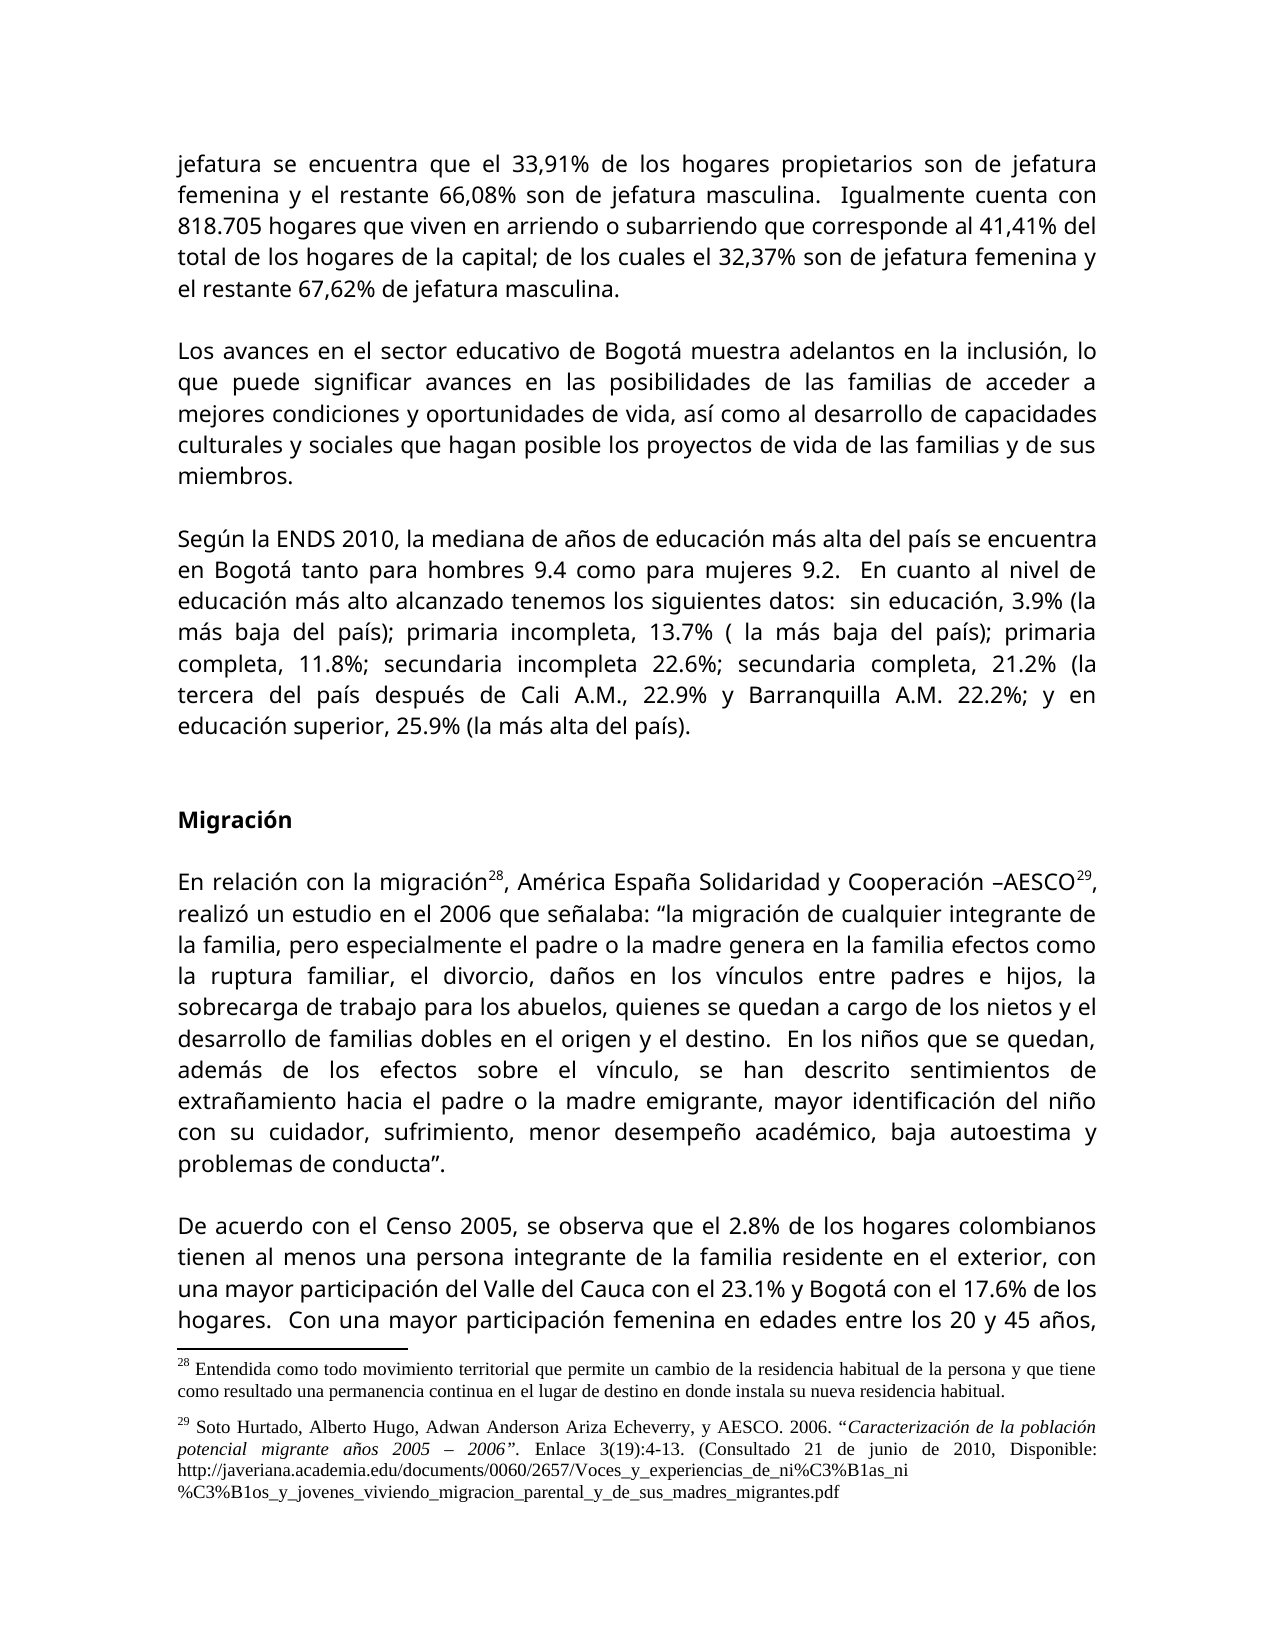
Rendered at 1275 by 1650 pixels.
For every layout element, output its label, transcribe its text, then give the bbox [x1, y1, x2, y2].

text En relación con la migración, América España Solidaridad y Cooperación –AESCO, realizó un estudio en el 2006 que señalaba: “la migración de cualquier integrante de la familia, pero especialmente el padre o la madre genera en la familia efectos como la ruptura familiar, el divorcio, daños en los vínculos entre padres e hijos, la sobrecarga de trabajo para los abuelos, quienes se quedan a cargo de los nietos y el desarrollo de familias dobles en el origen y el destino. En los niños que se quedan, además de los efectos sobre el vínculo, se han descrito sentimientos de extrañamiento hacia el padre o la madre emigrante, mayor identificación del niño con su cuidador, sufrimiento, menor desempeño académico, baja autoestima y problemas de conducta”. [177, 866, 1098, 1179]
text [177, 1210, 1098, 1335]
text Según 2010, la mediana de años de educación más alta del país se encuentra en Bogotá tanto para hombres 9.4 como para mujeres 9.2. En cuanto al nivel de educación más alto alcanzado tenemos los siguientes datos: sin educación, 3.9% (la más baja del país); primaria incompleta, 13.7% ( la más baja del país); primaria completa, 11.8%; secundaria incompleta 22.6%; secundaria completa, 21.2% (la tercera del país después de Cali A.M., 22.9% y Barranquilla A.M. 22.2%; y en educación superior, 25.9% (la más alta del país). [177, 523, 1098, 741]
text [177, 148, 1098, 304]
text Los avances en el sector educativo de Bogotá muestra adelantos en la inclusión, lo que puede significar avances en las posibilidades de las familias de acceder a mejores condiciones y oportunidades de vida, así como al desarrollo de capacidades culturales y sociales que hagan posible los proyectos de vida de las familias y de sus miembros. [177, 335, 1098, 491]
list Migración [177, 804, 1098, 835]
